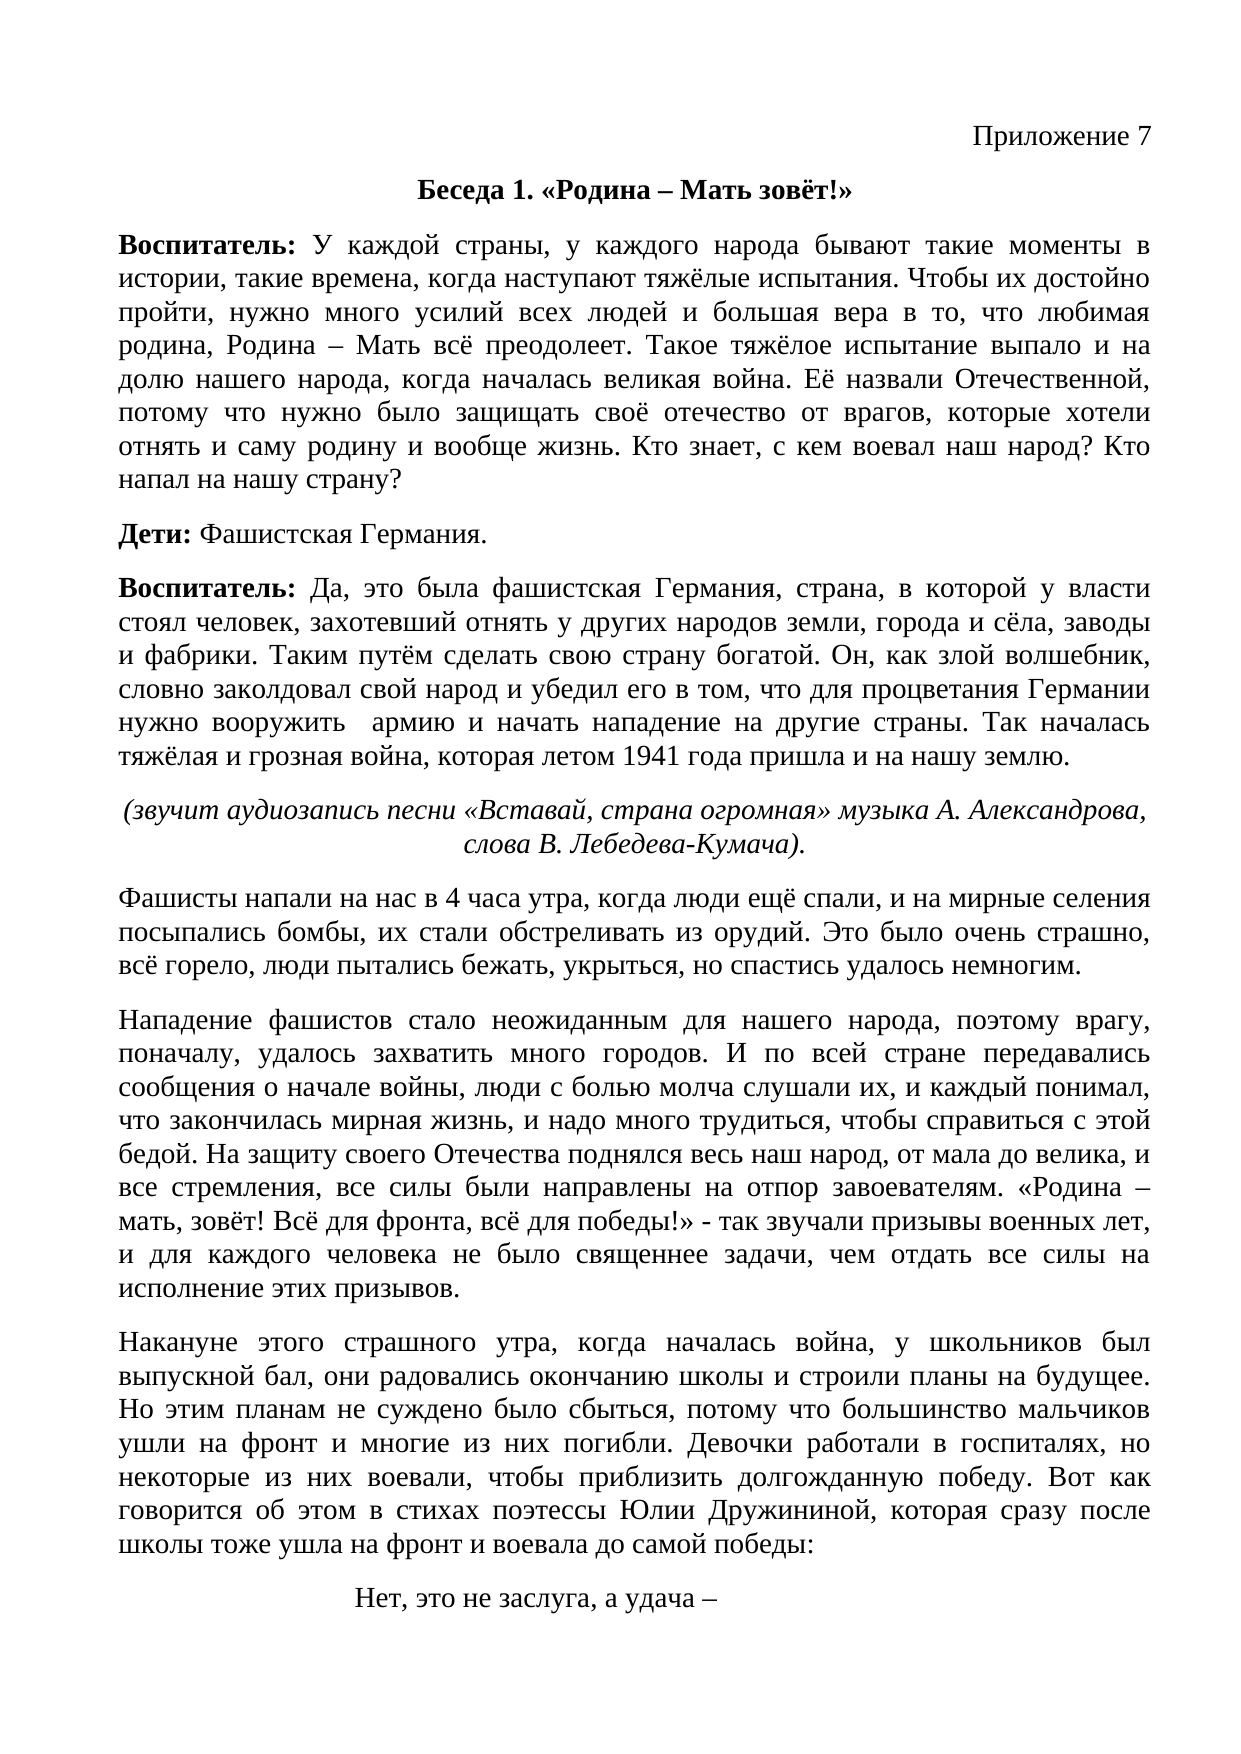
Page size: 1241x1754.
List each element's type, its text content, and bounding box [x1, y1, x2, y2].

text Фашисты напали на нас в 4 часа утра, когда люди ещё спали, и на мирные селения посыпались бомбы, их стали обстреливать из орудий. Это было очень страшно, всё горело, люди пытались бежать, укрыться, но спастись удалось немногим. [118, 880, 1152, 981]
text Накануне этого страшного утра, когда началась война, у школьников был выпускной бал, они радовались окончанию школы и строили планы на будущее. Но этим планам не суждено было сбыться, потому что большинство мальчиков ушли на фронт и многие из них погибли. Девочки работали в госпиталях, но некоторые из них воевали, чтобы приблизить долгожданную победу. Вот как говорится об этом в стихах поэтессы Юлии Дружининой, которая сразу после школы тоже ушла на фронт и воевала до самой победы: [118, 1324, 1152, 1559]
text Воспитатель: У каждой страны, у каждого народа бывают такие моменты в истории, такие времена, когда наступают тяжёлые испытания. Чтобы их достойно пройти, нужно много усилий всех людей и большая вера в то, что любимая родина, Родина – Мать всё преодолеет. Такое тяжёлое испытание выпало и на долю нашего народа, когда началась великая война. Её назвали Отечественной, потому что нужно было защищать своё отечество от врагов, которые хотели отнять и саму родину и вообще жизнь. Кто знает, с кем воевал наш народ? Кто напал на нашу страну? [118, 227, 1152, 495]
text Воспитатель: Да, это была фашистская Германия, страна, в которой у власти стоял человек, захотевший отнять у других народов земли, города и сёла, заводы и фабрики. Таким путём сделать свою страну богатой. Он, как злой волшебник, словно заколдовал свой народ и убедил его в том, что для процветания Германии нужно вооружить армию и начать нападение на другие страны. Так началась тяжёлая и грозная война, которая летом 1941 года пришла и на нашу землю. [118, 570, 1152, 772]
text Приложение 7 [118, 118, 1152, 152]
text Нападение фашистов стало неожиданным для нашего народа, поэтому врагу, поначалу, удалось захватить много городов. И по всей стране передавались сообщения о начале войны, люди с болью молча слушали их, и каждый понимал, что закончилась мирная жизнь, и надо много трудиться, чтобы справиться с этой бедой. На защиту своего Отечества поднялся весь наш народ, от мала до велика, и все стремления, все силы были направлены на отпор завоевателям. «Родина – мать, зовёт! Всё для фронта, всё для победы!» - так звучали призывы военных лет, и для каждого человека не было священнее задачи, чем отдать все силы на исполнение этих призывов. [118, 1002, 1152, 1304]
text Дети: Фашистская Германия. [118, 516, 1152, 549]
text (звучит аудиозапись песни «Вставай, страна огромная» музыка А. Александрова, слова В. Лебедева-Кумача). [118, 792, 1152, 859]
text Нет, это не заслуга, а удача – [118, 1580, 1152, 1614]
text Беседа 1. «Родина – Мать зовёт!» [118, 172, 1152, 206]
